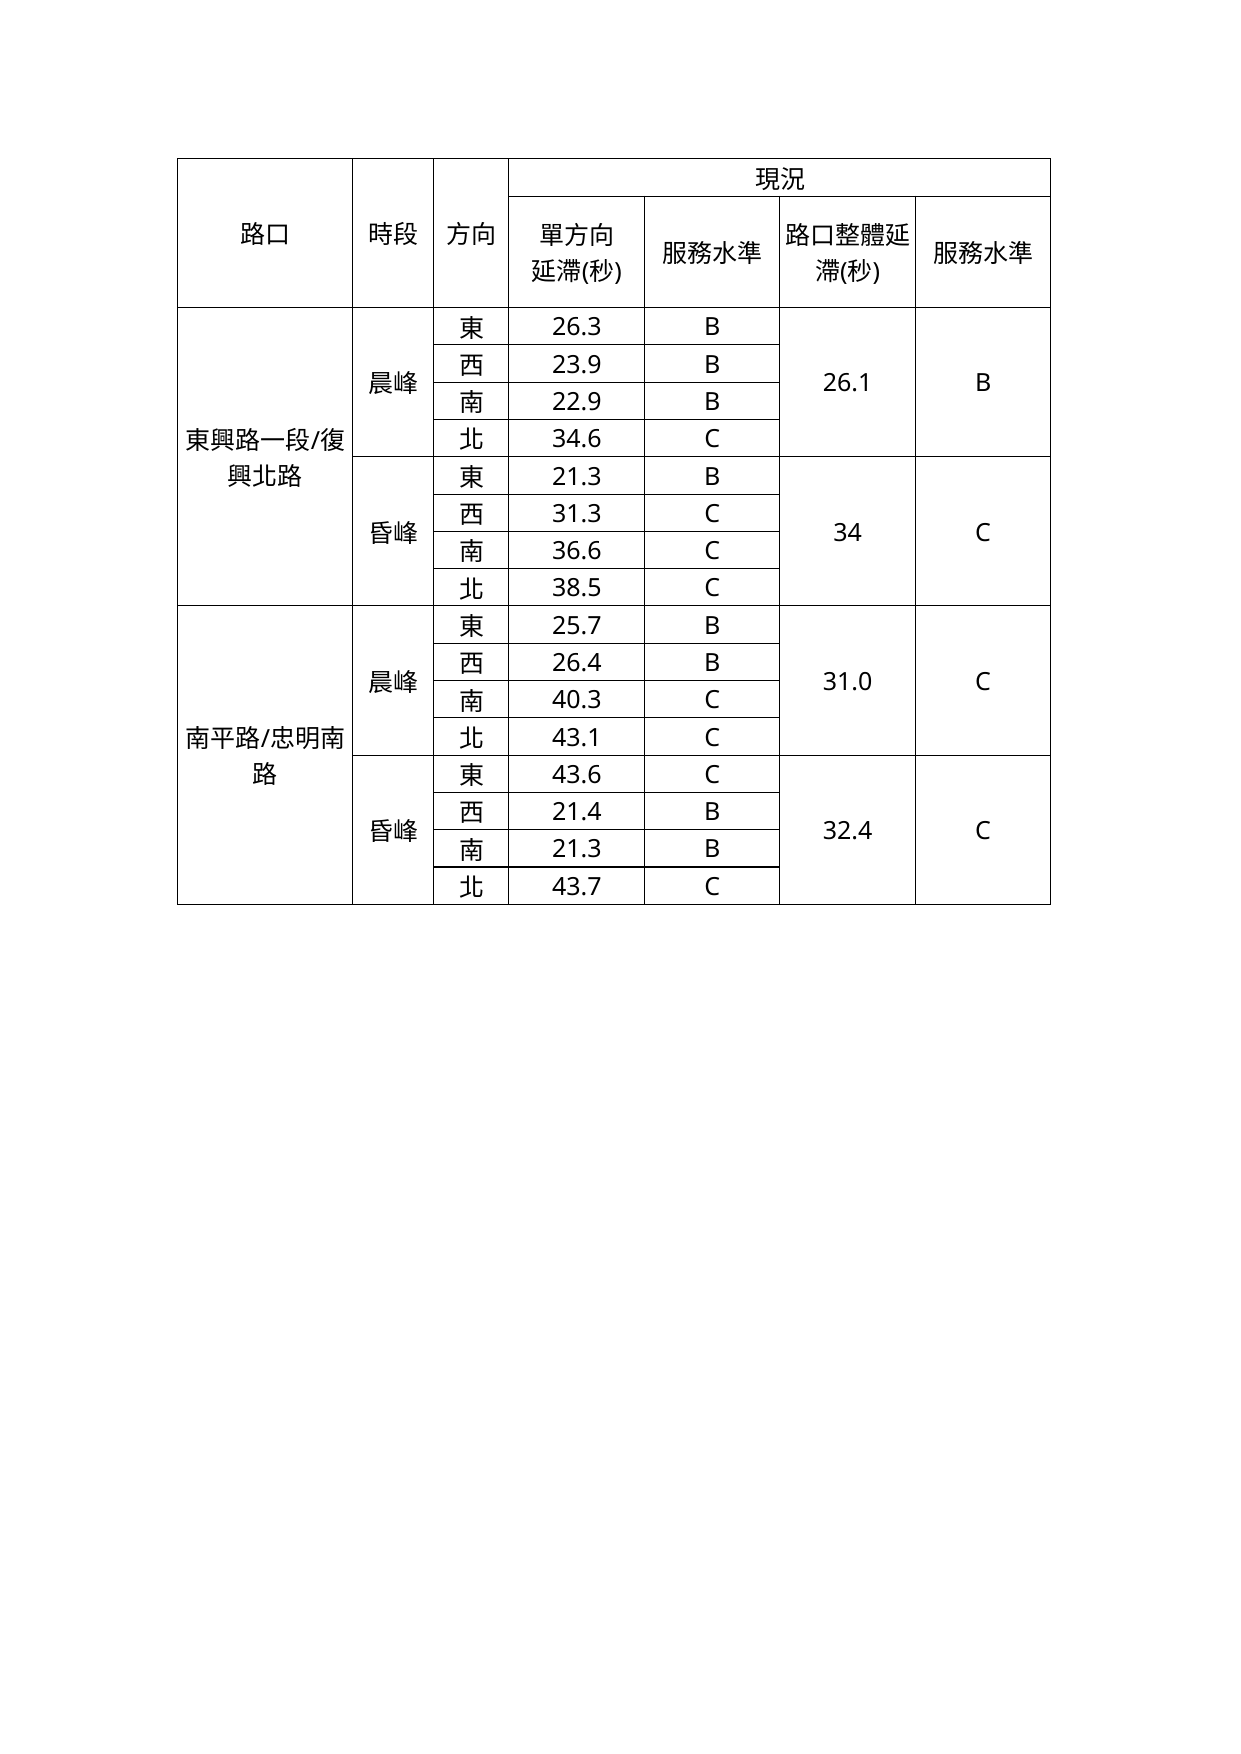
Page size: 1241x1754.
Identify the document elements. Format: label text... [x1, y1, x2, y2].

table_header 現況 [509, 159, 1050, 196]
table_cell 21.4 [509, 793, 644, 829]
table_cell 西 [434, 345, 508, 382]
table_cell C [916, 457, 1050, 605]
table_cell 21.3 [509, 830, 644, 866]
table_cell 西 [434, 644, 508, 680]
table_cell 西 [434, 495, 508, 531]
table_cell 38.5 [509, 569, 644, 605]
table_cell B [645, 383, 779, 419]
table_cell 43.1 [509, 718, 644, 754]
table_cell 晨峰 [353, 308, 433, 456]
table_cell C [645, 681, 779, 717]
table_cell C [645, 532, 779, 568]
table_cell C [645, 756, 779, 792]
table_cell C [645, 420, 779, 456]
table_cell 路口整體延滯(秒) [780, 197, 915, 307]
table_cell 26.3 [509, 308, 644, 344]
table_cell C [916, 756, 1050, 904]
table_cell B [916, 308, 1050, 456]
table_cell 21.3 [509, 457, 644, 493]
table_header 方向 [434, 159, 508, 307]
table_cell 北 [434, 420, 508, 456]
table_cell B [645, 308, 779, 344]
table_cell 服務水準 [916, 197, 1050, 307]
table_cell 服務水準 [645, 197, 779, 307]
table_cell 22.9 [509, 383, 644, 419]
table_cell 31.0 [780, 606, 915, 754]
table_cell C [916, 606, 1050, 754]
table_cell 單方向 延滯(秒) [509, 197, 644, 307]
table_cell 晨峰 [353, 606, 433, 754]
table_cell 東 [434, 606, 508, 643]
table_cell C [645, 868, 779, 904]
table_cell 南 [434, 830, 508, 866]
table_cell B [645, 345, 779, 382]
table_cell 東 [434, 756, 508, 792]
table_cell 西 [434, 793, 508, 829]
table_cell 43.6 [509, 756, 644, 792]
table_cell 23.9 [509, 345, 644, 382]
table_cell 26.4 [509, 644, 644, 680]
table_cell 南 [434, 532, 508, 568]
table_header 時段 [353, 159, 433, 307]
table_cell 昏峰 [353, 756, 433, 904]
table_cell 36.6 [509, 532, 644, 568]
table_cell 31.3 [509, 495, 644, 531]
table_cell 北 [434, 569, 508, 605]
table_cell 北 [434, 718, 508, 754]
table_cell 南 [434, 383, 508, 419]
table_cell B [645, 793, 779, 829]
table_cell 32.4 [780, 756, 915, 904]
table_cell B [645, 606, 779, 643]
table_cell 43.7 [509, 868, 644, 904]
table_cell B [645, 644, 779, 680]
table_cell C [645, 495, 779, 531]
table_cell B [645, 457, 779, 493]
table_cell 北 [434, 868, 508, 904]
table_cell 40.3 [509, 681, 644, 717]
table_cell 東 [434, 457, 508, 493]
table_cell 25.7 [509, 606, 644, 643]
table_cell C [645, 718, 779, 754]
table_cell 東興路一段/復興北路 [178, 308, 352, 605]
table_cell 34.6 [509, 420, 644, 456]
table_cell 南平路/忠明南路 [178, 606, 352, 904]
table_cell 34 [780, 457, 915, 605]
table_cell B [645, 830, 779, 866]
table_cell 26.1 [780, 308, 915, 456]
table_cell 東 [434, 308, 508, 344]
table_cell 昏峰 [353, 457, 433, 605]
table_header 路口 [178, 159, 352, 307]
table_cell C [645, 569, 779, 605]
table_cell 南 [434, 681, 508, 717]
